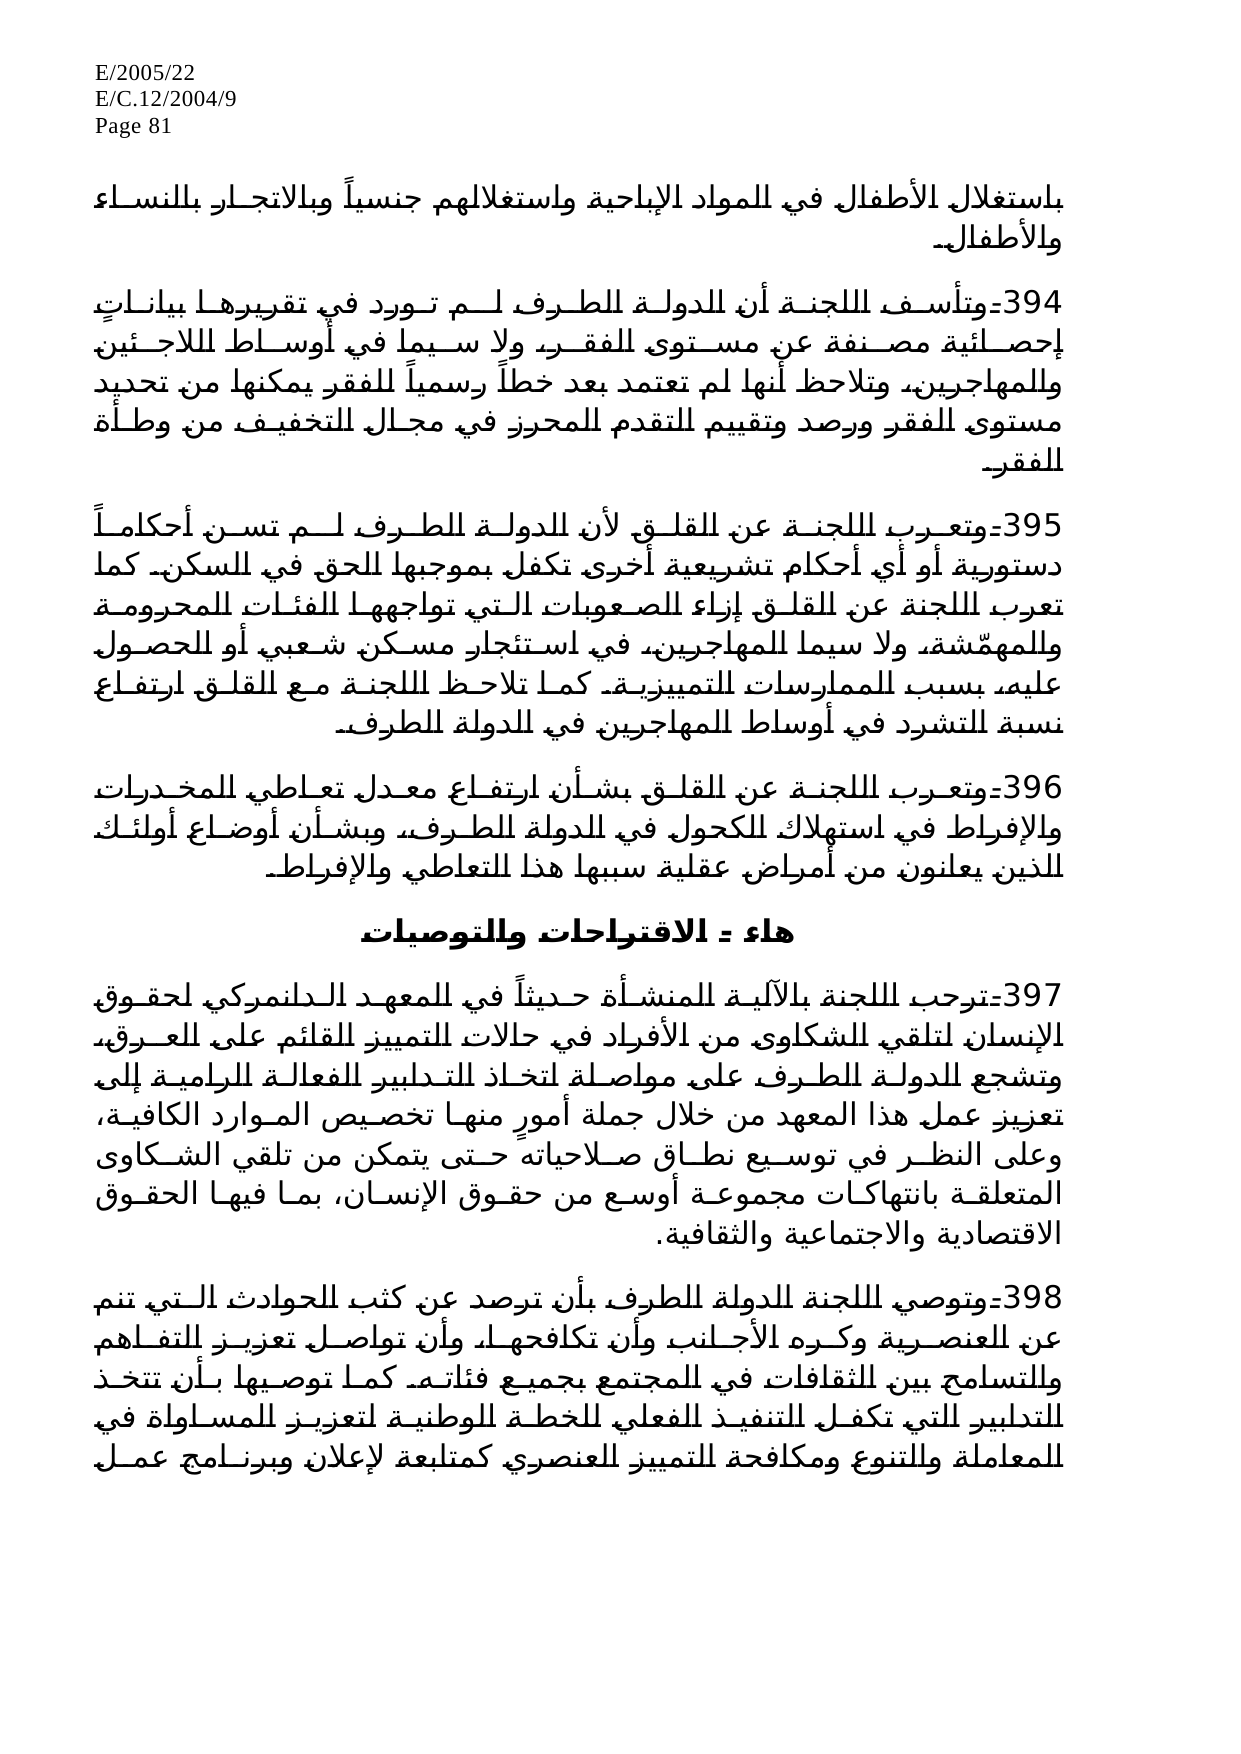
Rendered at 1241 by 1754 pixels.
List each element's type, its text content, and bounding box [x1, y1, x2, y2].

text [95, 177, 1063, 256]
text 395- وتعرب اللجنة عن القلق لأن الدولة الطرف لـم تسن أحكاماً دستورية أو أي أحكام تشريعية أخرى تكفل بموجبها الحق في السكن. كما تعرب اللجنة عن القلق إزاء الصعوبات التي تواجهها الفئات المحرومة والمهمّشة، ولا سيما المهاجرين، في استئجار مسكن شعبي أو الحصول عليه، بسبب الممارسات التمييزية. كما تلاحظ اللجنة مع القلق ارتفاع نسبة التشرد في أوساط المهاجرين في الدولة الطرف. [95, 504, 1063, 742]
text 397- ترحب اللجنة بالآلية المنشأة حديثاً في المعهد الدانمركي لحقوق الإنسان لتلقي الشكاوى من الأفراد في حالات التمييز القائم على العرق، وتشجع الدولة الطرف على مواصلة اتخاذ التدابير الفعالة الرامية إلى تعزيز عمل هذا المعهد من خلال جملة أمورٍ منها تخصيص الموارد الكافية، وعلى النظر في توسيع نطاق صلاحياته حتى يتمكن من تلقي الشكاوى المتعلقة بانتهاكات مجموعة أوسع من حقوق الإنسان، بما فيها الحقوق الاقتصادية والاجتماعية والثقافية. [95, 975, 1063, 1252]
text 396- وتعرب اللجنة عن القلق بشأن ارتفاع معدل تعاطي المخدرات والإفراط في استهلاك الكحول في الدولة الطرف، وبشأن أوضاع أولئك الذين يعانون من أمراض عقلية سببها هذا التعاطي والإفراط. [95, 767, 1063, 886]
subtitle هاء - الاقتراحات والتوصيات [95, 911, 1063, 950]
text 394- وتأسف اللجنة أن الدولة الطرف لـم تورد في تقريرها بياناتٍ إحصائية مصنفة عن مستوى الفقر، ولا سيما في أوساط اللاجئين والمهاجرين، وتلاحظ أنها لم تعتمد بعد خطاً رسمياً للفقر يمكنها من تحديد مستوى الفقر ورصد وتقييم التقدم المحرز في مجال التخفيف من وطأة الفقر. [95, 281, 1063, 479]
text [95, 1277, 1063, 1475]
